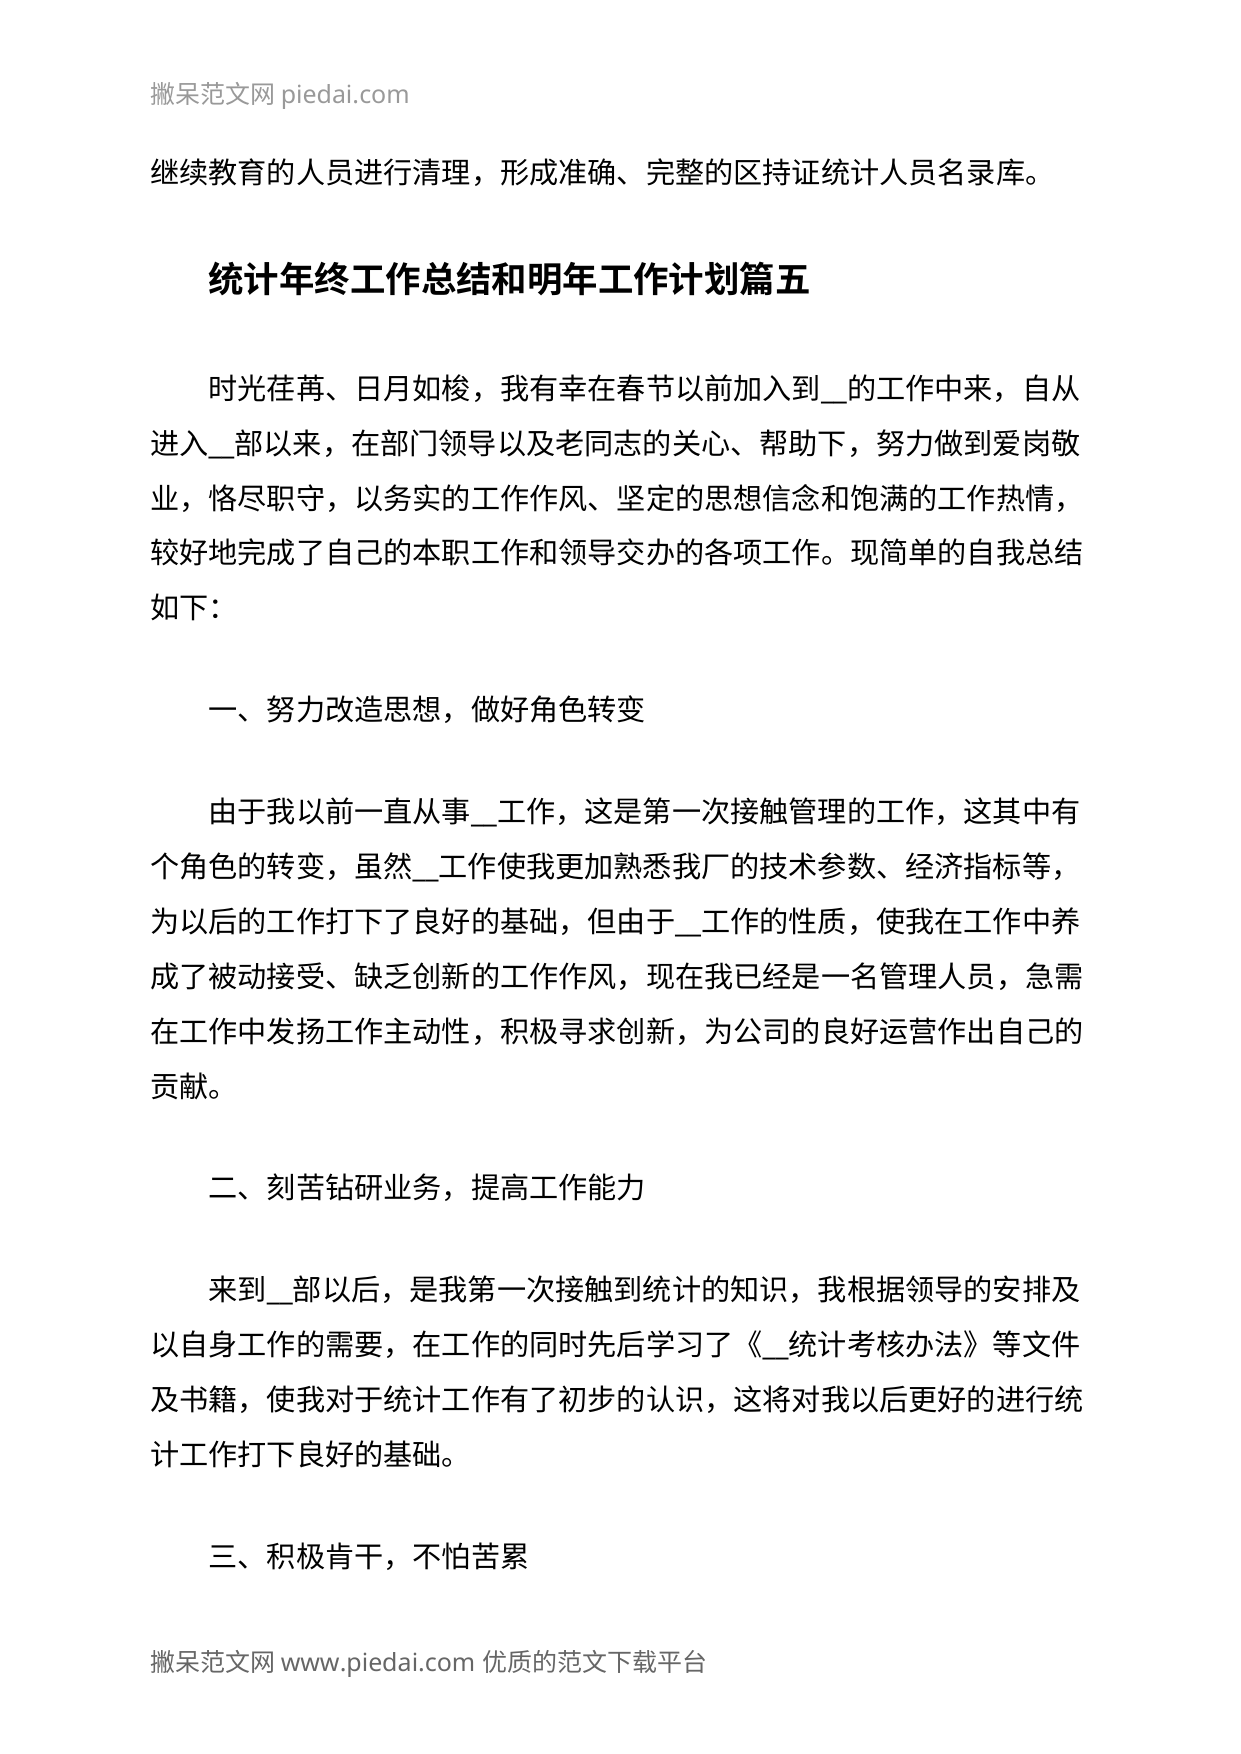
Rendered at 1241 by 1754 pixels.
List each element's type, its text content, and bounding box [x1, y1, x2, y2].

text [150, 150, 1090, 192]
text 一、努力改造思想，做好角色转变 [150, 687, 1090, 729]
text 时光荏苒、日月如梭，我有幸在春节以前加入到__的工作中来，自从进入__部以来，在部门领导以及老同志的关心、帮助下，努力做到爱岗敬业，恪尽职守，以务实的工作作风、坚定的思想信念和饱满的工作热情，较好地完成了自己的本职工作和领导交办的各项工作。现简单的自我总结如下： [150, 365, 1090, 627]
text 二、刻苦钻研业务，提高工作能力 [150, 1165, 1090, 1207]
text 三、积极肯干，不怕苦累 [150, 1533, 1090, 1576]
text 来到__部以后，是我第一次接触到统计的知识，我根据领导的安排及以自身工作的需要，在工作的同时先后学习了《__统计考核办法》等文件及书籍，使我对于统计工作有了初步的认识，这将对我以后更好的进行统计工作打下良好的基础。 [150, 1267, 1090, 1474]
text 由于我以前一直从事__工作，这是第一次接触管理的工作，这其中有个角色的转变，虽然__工作使我更加熟悉我厂的技术参数、经济指标等，为以后的工作打下了良好的基础，但由于__工作的性质，使我在工作中养成了被动接受、缺乏创新的工作作风，现在我已经是一名管理人员，急需在工作中发扬工作主动性，积极寻求创新，为公司的良好运营作出自己的贡献。 [150, 788, 1090, 1106]
text 统计年终工作总结和明年工作计划篇五 [150, 252, 1090, 303]
